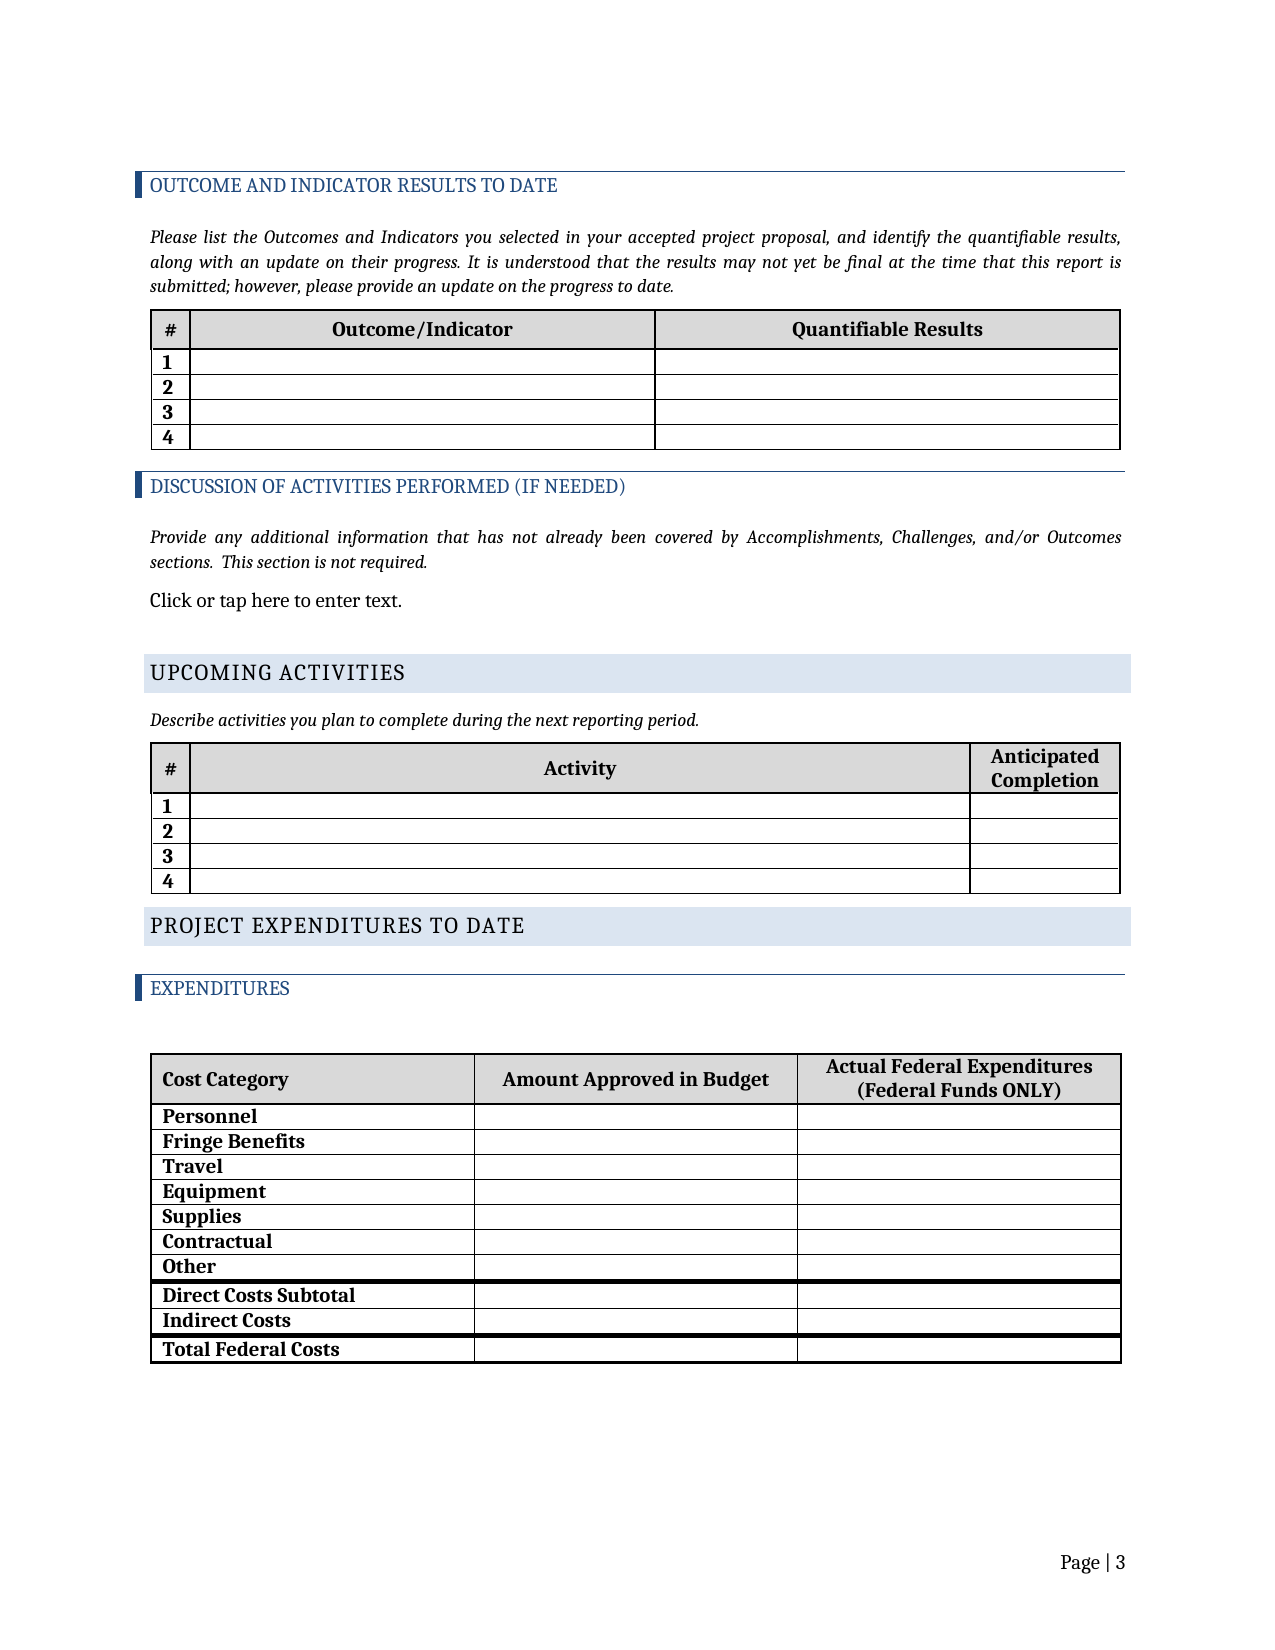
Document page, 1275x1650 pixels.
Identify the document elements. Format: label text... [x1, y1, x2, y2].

table_cell [656, 399, 1119, 424]
table_cell [191, 794, 969, 818]
table_cell 4 [152, 869, 189, 893]
table_cell [971, 868, 1119, 893]
table_cell [798, 1205, 1120, 1229]
table_header # [152, 744, 189, 792]
table_cell [656, 374, 1119, 399]
table_cell [475, 1180, 797, 1204]
table_cell [971, 792, 1119, 818]
table_header # [152, 311, 189, 348]
table_cell Other [152, 1255, 474, 1279]
table_cell [475, 1155, 797, 1179]
table_cell [798, 1255, 1120, 1279]
table_cell [475, 1130, 797, 1154]
table_cell [475, 1230, 797, 1254]
table_cell Indirect Costs [152, 1309, 474, 1333]
subtitle Discussion of activities performed (If Needed) [142, 472, 1125, 498]
table_cell 1 [152, 349, 189, 374]
table_cell [191, 869, 969, 893]
table_cell [798, 1230, 1120, 1254]
table_cell [475, 1205, 797, 1229]
table_cell [798, 1130, 1120, 1154]
table_header Anticipated Completion [971, 744, 1119, 792]
table_cell [798, 1338, 1120, 1361]
table_cell [971, 818, 1119, 843]
text Please list the Outcomes and Indicators you selected in your accepted project proposal, and identify the quantifiable results, along with an update on their progress. It is understood that the results may not yet be final at the time that this report is submitted; however, please provide an update on the progress to date. [150, 226, 1125, 298]
text Describe activities you plan to complete during the next reporting period. [150, 709, 1125, 731]
table_cell [798, 1155, 1120, 1179]
table_cell [191, 350, 654, 374]
table_cell [798, 1284, 1120, 1308]
table_cell [191, 400, 654, 424]
table_cell [656, 424, 1119, 449]
table_cell [191, 375, 654, 399]
subtitle Expenditures [142, 975, 1125, 1001]
table_cell [475, 1309, 797, 1333]
table_cell Travel [152, 1155, 474, 1179]
subtitle Upcoming Activities [150, 660, 1125, 687]
table_cell [475, 1284, 797, 1308]
table_header Cost Category [152, 1055, 474, 1103]
table_header Amount Approved in Budget [475, 1055, 797, 1103]
table_cell 1 [152, 793, 189, 818]
table_cell [475, 1255, 797, 1279]
table_header Outcome/Indicator [191, 311, 654, 348]
table_cell Total Federal Costs [152, 1338, 474, 1361]
table_header Quantifiable Results [656, 311, 1119, 348]
table_cell Equipment [152, 1180, 474, 1204]
table_cell Contractual [152, 1230, 474, 1254]
table_cell Personnel [152, 1105, 474, 1129]
table_cell Fringe Benefits [152, 1130, 474, 1154]
subtitle Outcome and Indicator Results to Date [142, 172, 1125, 198]
table_cell Supplies [152, 1205, 474, 1229]
table_cell [656, 348, 1119, 374]
subtitle Project Expenditures to Date [150, 913, 1125, 939]
table_cell 2 [152, 375, 189, 399]
table_cell [798, 1180, 1120, 1204]
table_cell Direct Costs Subtotal [152, 1284, 474, 1308]
table_cell 2 [152, 819, 189, 843]
text Provide any additional information that has not already been covered by Accomplishments, Challenges, and/or Outcomes sections. This section is not required. [150, 527, 1125, 573]
table_cell [191, 425, 654, 449]
table_cell 4 [152, 425, 189, 449]
table_cell [475, 1338, 797, 1361]
table_cell [798, 1309, 1120, 1333]
table_cell 3 [152, 400, 189, 424]
table_cell 3 [152, 844, 189, 868]
table_cell [798, 1105, 1120, 1129]
table_cell [971, 843, 1119, 868]
table_cell [191, 844, 969, 868]
table_header Activity [191, 744, 969, 792]
table_cell [475, 1105, 797, 1129]
table_header Actual Federal Expenditures (Federal Funds ONLY) [798, 1055, 1120, 1103]
table_cell [191, 819, 969, 843]
